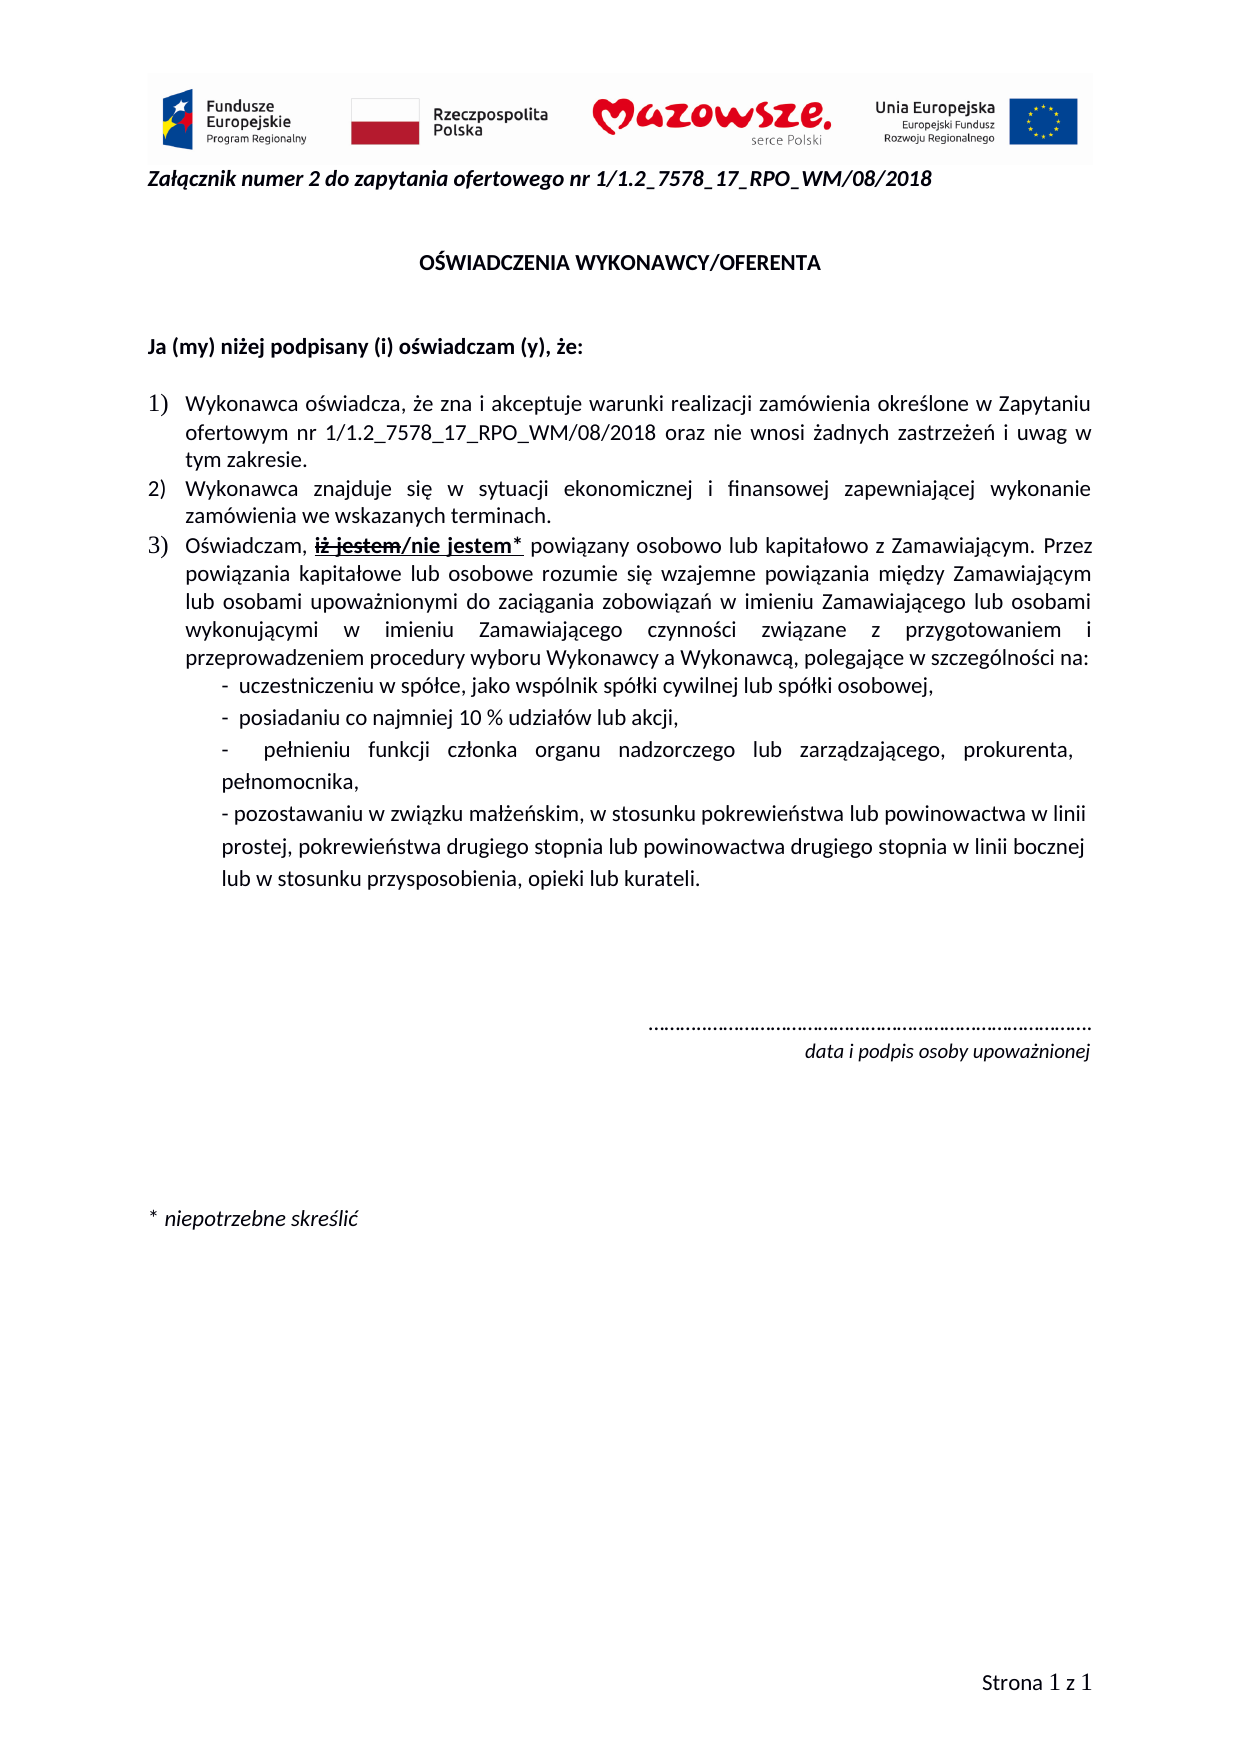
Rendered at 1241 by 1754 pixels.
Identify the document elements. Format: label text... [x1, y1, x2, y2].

text OŚWIADCZENIA WYKONAWCY/OFERENTA [148, 248, 1093, 276]
list Oświadczam, iż jestem/nie jestem* powiązany osobowo lub kapitałowo z Zamawiającym. Przez powiązania kapitałowe lub osobowe rozumie się wzajemne powiązania między Zamawiającym lub osobami upoważnionymi do zaciągania zobowiązań w imieniu Zamawiającego lub osobami wykonującymi w imieniu Zamawiającego czynności związane z przygotowaniem i przeprowadzeniem procedury wyboru Wykonawcy a Wykonawcą, polegające w szczególności na: [148, 530, 1093, 671]
text - pełnieniu funkcji członka organu nadzorczego lub zarządzającego, prokurenta, pełnomocnika, - pozostawaniu w związku małżeńskim, w stosunku pokrewieństwa lub powinowactwa w linii prostej, pokrewieństwa drugiego stopnia lub powinowactwa drugiego stopnia w linii bocznej lub w stosunku przysposobienia, opieki lub kurateli. [148, 735, 1093, 892]
text ………..………………………………………………………………. data i podpis osoby upoważnionej [223, 1008, 1093, 1064]
text - posiadaniu co najmniej 10 % udziałów lub akcji, [148, 703, 1093, 731]
list Wykonawca oświadcza, że zna i akceptuje warunki realizacji zamówienia określone w Zapytaniu ofertowym nr 1/1.2_7578_17_RPO_WM/08/2018 oraz nie wnosi żadnych zastrzeżeń i uwag w tym zakresie. [148, 388, 1093, 474]
text Załącznik numer 2 do zapytania ofertowego nr 1/1.2_7578_17_RPO_WM/08/2018 [148, 165, 1093, 192]
text * niepotrzebne skreślić [148, 1204, 1093, 1232]
text Ja (my) niżej podpisany (i) oświadczam (y), że: [148, 332, 1093, 361]
picture [147, 73, 1093, 165]
list Wykonawca znajduje się w sytuacji ekonomicznej i finansowej zapewniającej wykonanie zamówienia we wskazanych terminach. [148, 474, 1093, 530]
text - uczestniczeniu w spółce, jako wspólnik spółki cywilnej lub spółki osobowej, [148, 671, 1093, 699]
